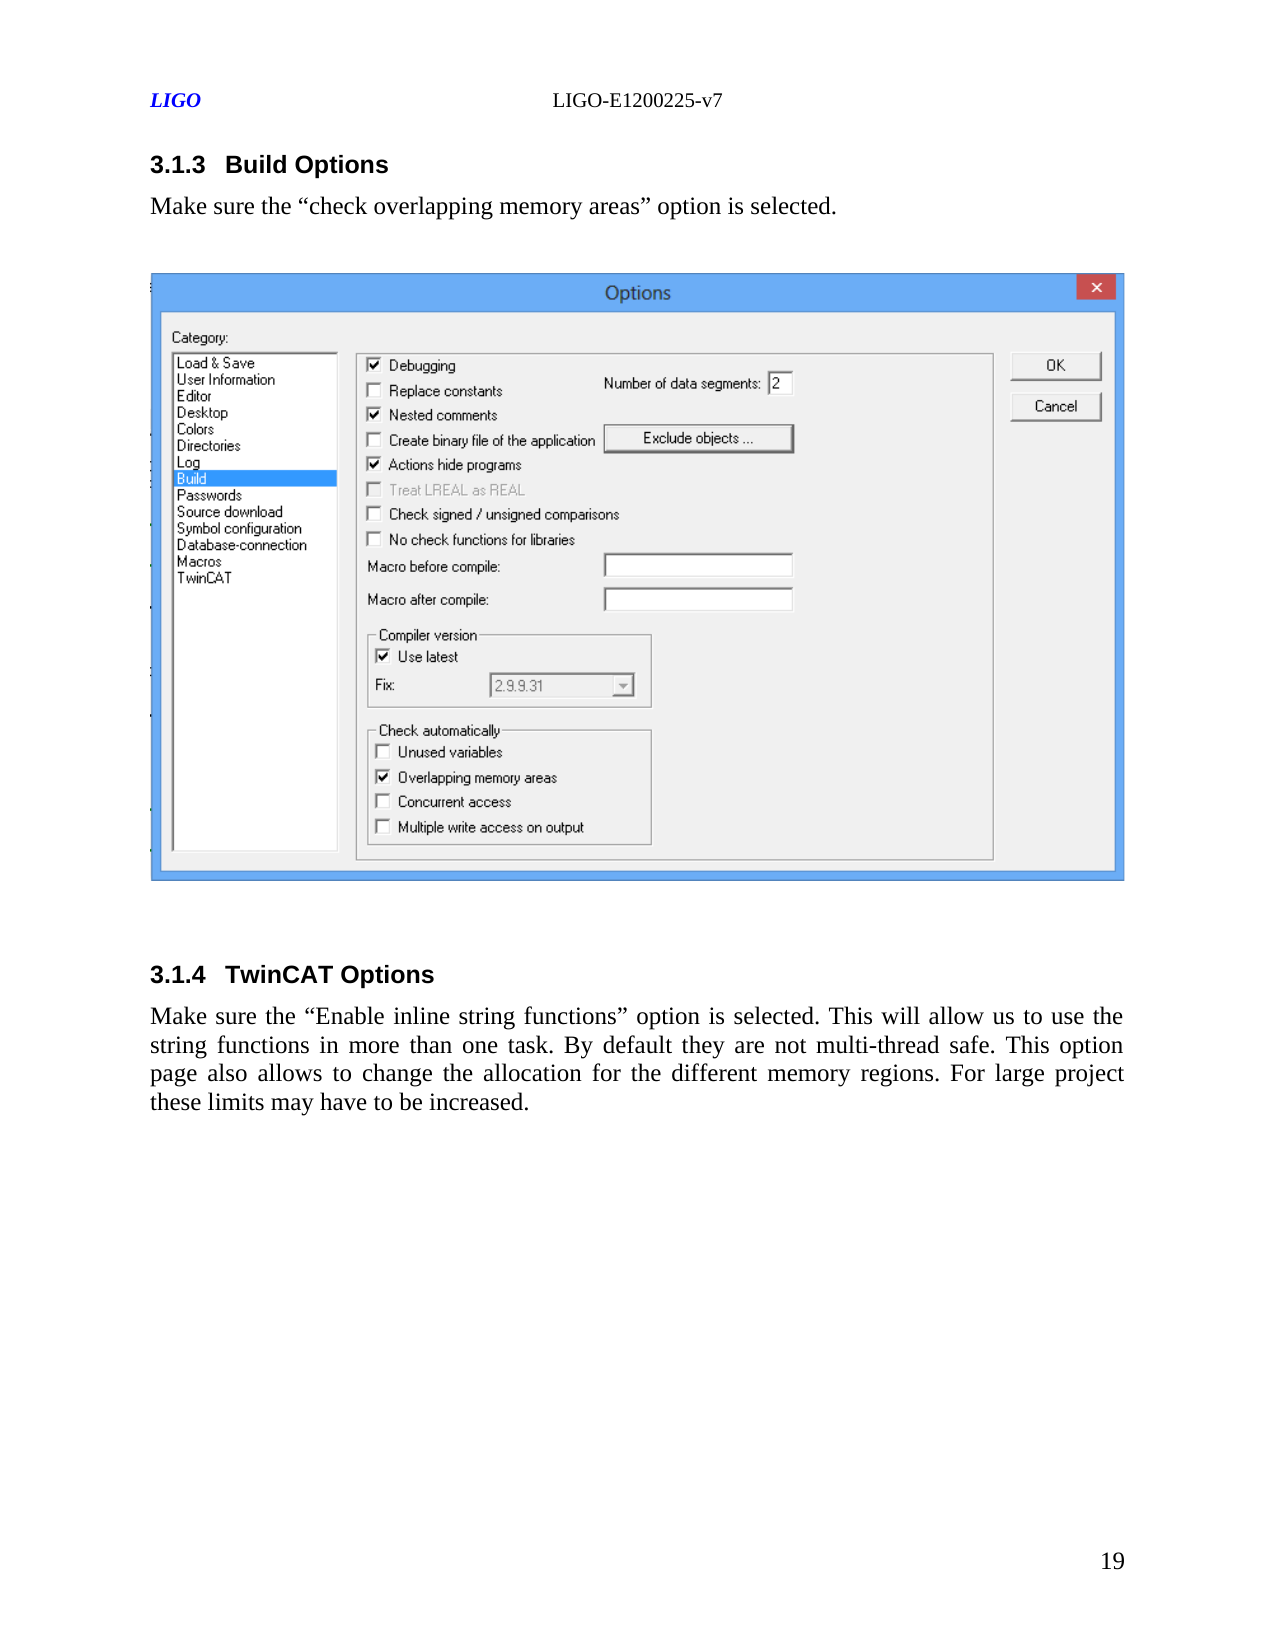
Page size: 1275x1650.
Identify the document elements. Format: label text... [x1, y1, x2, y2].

subtitle Build Options [150, 150, 1125, 179]
text Make sure the “check overlapping memory areas” option is selected. [150, 191, 1125, 220]
subtitle TwinCAT Options [150, 960, 1125, 988]
text Make sure the “Enable inline string functions” option is selected. This will allow us to use the string functions in more than one task. By default they are not multi-thread safe. This option page also allows to change the allocation for the different memory regions. For large project these limits may have to be increased. [150, 1001, 1125, 1116]
picture [150, 273, 1125, 881]
